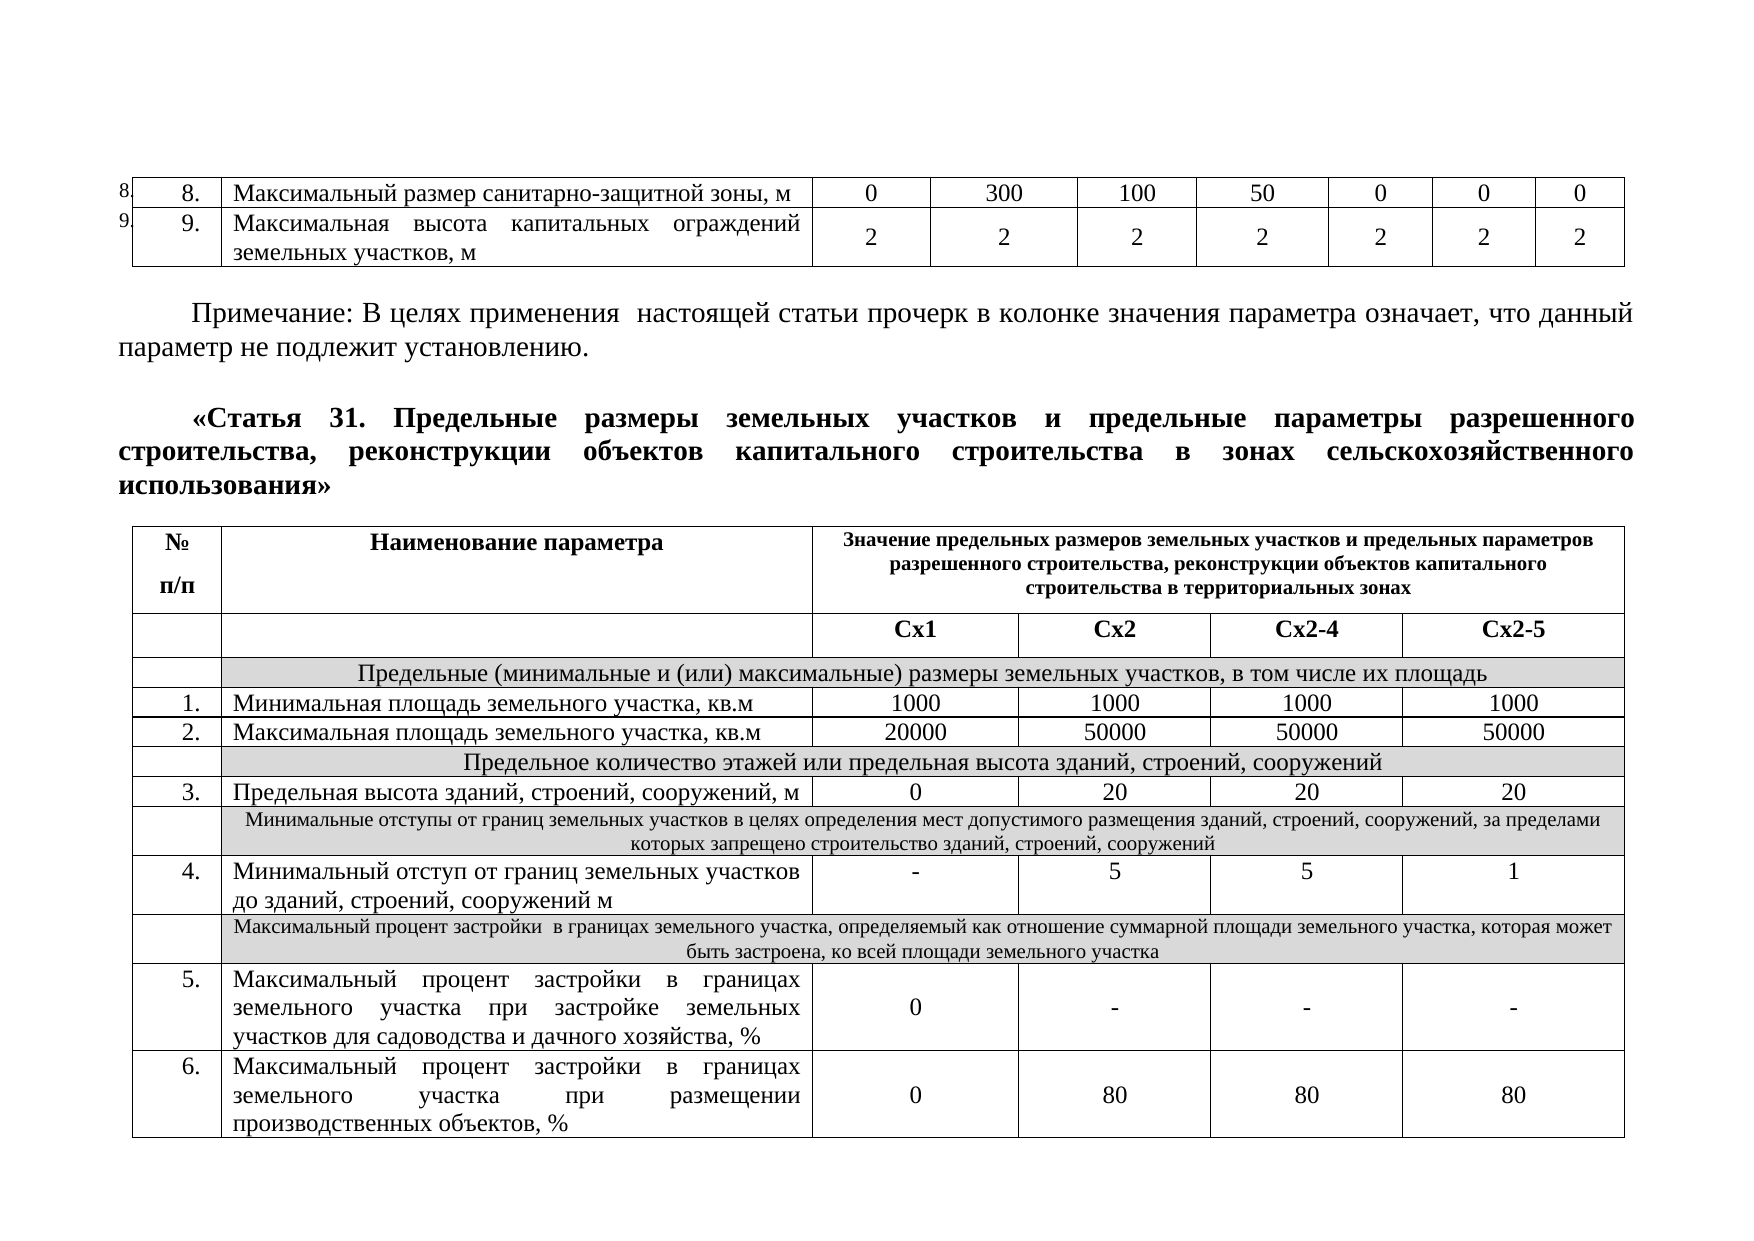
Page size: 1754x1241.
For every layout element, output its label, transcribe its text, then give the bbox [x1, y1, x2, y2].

table_cell Предельное количество этажей или предельная высота зданий, строений, сооружений [222, 747, 1624, 776]
table_cell 0 [1536, 178, 1624, 207]
table_cell [133, 915, 221, 963]
table_header Значение предельных размеров земельных участков и предельных параметров разрешенного строительства, реконструкции объектов капитального строительства в территориальных зонах [813, 527, 1624, 613]
table_header Наименование параметра [222, 527, 812, 613]
table_cell 5 [1211, 856, 1402, 913]
table_cell 20000 [813, 718, 1018, 746]
table_cell 300 [931, 178, 1077, 207]
table_cell 2 [1078, 208, 1196, 266]
table_cell 2 [1197, 208, 1328, 266]
table_cell [133, 658, 221, 687]
table_cell 1000 [1019, 688, 1210, 716]
table_cell 0 [813, 777, 1018, 806]
table_cell 2 [1329, 208, 1432, 266]
table_cell - [1211, 964, 1402, 1050]
table_cell - [813, 856, 1018, 913]
table_cell 0 [1329, 178, 1432, 207]
table_cell 50000 [1019, 718, 1210, 746]
table_cell 1000 [813, 688, 1018, 716]
table_cell Максимальная площадь земельного участка, кв.м [222, 718, 812, 746]
table_header № п/п [133, 527, 221, 613]
table_cell [222, 614, 812, 657]
table_cell Минимальный отступ от границ земельных участков до зданий, строений, сооружений м [222, 856, 812, 913]
table_cell 80 [1211, 1051, 1402, 1137]
table_cell [133, 208, 221, 266]
table_cell 2 [1433, 208, 1535, 266]
table_cell 2 [1536, 208, 1624, 266]
table_cell Сх2 [1019, 614, 1210, 657]
table_cell 80 [1403, 1051, 1624, 1137]
table_cell [133, 807, 221, 855]
table_cell 50 [1197, 178, 1328, 207]
table_cell 2 [931, 208, 1077, 266]
table_cell 80 [1019, 1051, 1210, 1137]
table_cell [133, 747, 221, 776]
table_cell 0 [813, 1051, 1018, 1137]
table_cell Сх2-5 [1403, 614, 1624, 657]
table_cell 0 [1433, 178, 1535, 207]
table_cell - [1403, 964, 1624, 1050]
table_cell [133, 1051, 221, 1137]
table_cell 1000 [1211, 688, 1402, 716]
table_cell Сх2-4 [1211, 614, 1402, 657]
table_cell [107, 177, 132, 207]
table_cell 20 [1403, 777, 1624, 806]
table_cell Максимальный размер санитарно-защитной зоны, м [222, 178, 812, 207]
table_cell [133, 718, 221, 746]
table_cell 50000 [1403, 718, 1624, 746]
table_cell - [1019, 964, 1210, 1050]
table_cell 1 [1403, 856, 1624, 913]
table_cell Сх1 [813, 614, 1018, 657]
table_cell Предельные (минимальные и (или) максимальные) размеры земельных участков, в том числе их площадь [222, 658, 1624, 687]
table_cell Предельная высота зданий, строений, сооружений, м [222, 777, 812, 806]
table_cell [133, 856, 221, 913]
table_cell Максимальный процент застройки в границах земельного участка при застройке земельных участков для садоводства и дачного хозяйства, % [222, 964, 812, 1050]
table_cell [133, 178, 221, 207]
table_cell 2 [813, 208, 930, 266]
table_cell 1000 [1403, 688, 1624, 716]
text Примечание: В целях применения настоящей статьи прочерк в колонке значения параметра означает, что данный параметр не подлежит установлению. [118, 295, 1636, 362]
table_cell [133, 964, 221, 1050]
table_cell Минимальные отступы от границ земельных участков в целях определения мест допустимого размещения зданий, строений, сооружений, за пределами которых запрещено строительство зданий, строений, сооружений [222, 807, 1624, 855]
table_cell Максимальный процент застройки в границах земельного участка при размещении производственных объектов, % [222, 1051, 812, 1137]
table_cell 5 [1019, 856, 1210, 913]
table_cell 0 [813, 964, 1018, 1050]
table_cell 20 [1211, 777, 1402, 806]
table_cell 50000 [1211, 718, 1402, 746]
table_cell [133, 614, 221, 657]
table_cell Максимальная высота капитальных ограждений земельных участков, м [222, 208, 812, 266]
table_cell Максимальный процент застройки в границах земельного участка, определяемый как отношение суммарной площади земельного участка, которая может быть застроена, ко всей площади земельного участка [222, 915, 1624, 963]
table_cell 100 [1078, 178, 1196, 207]
table_cell [133, 688, 221, 716]
table_cell [107, 207, 132, 266]
text «Статья 31. Предельные размеры земельных участков и предельные параметры разрешенного строительства, реконструкции объектов капитального строительства в зонах сельскохозяйственного использования» [118, 400, 1636, 501]
table_cell 20 [1019, 777, 1210, 806]
table_cell 0 [813, 178, 930, 207]
table_cell Минимальная площадь земельного участка, кв.м [222, 688, 812, 716]
table_cell [133, 777, 221, 806]
